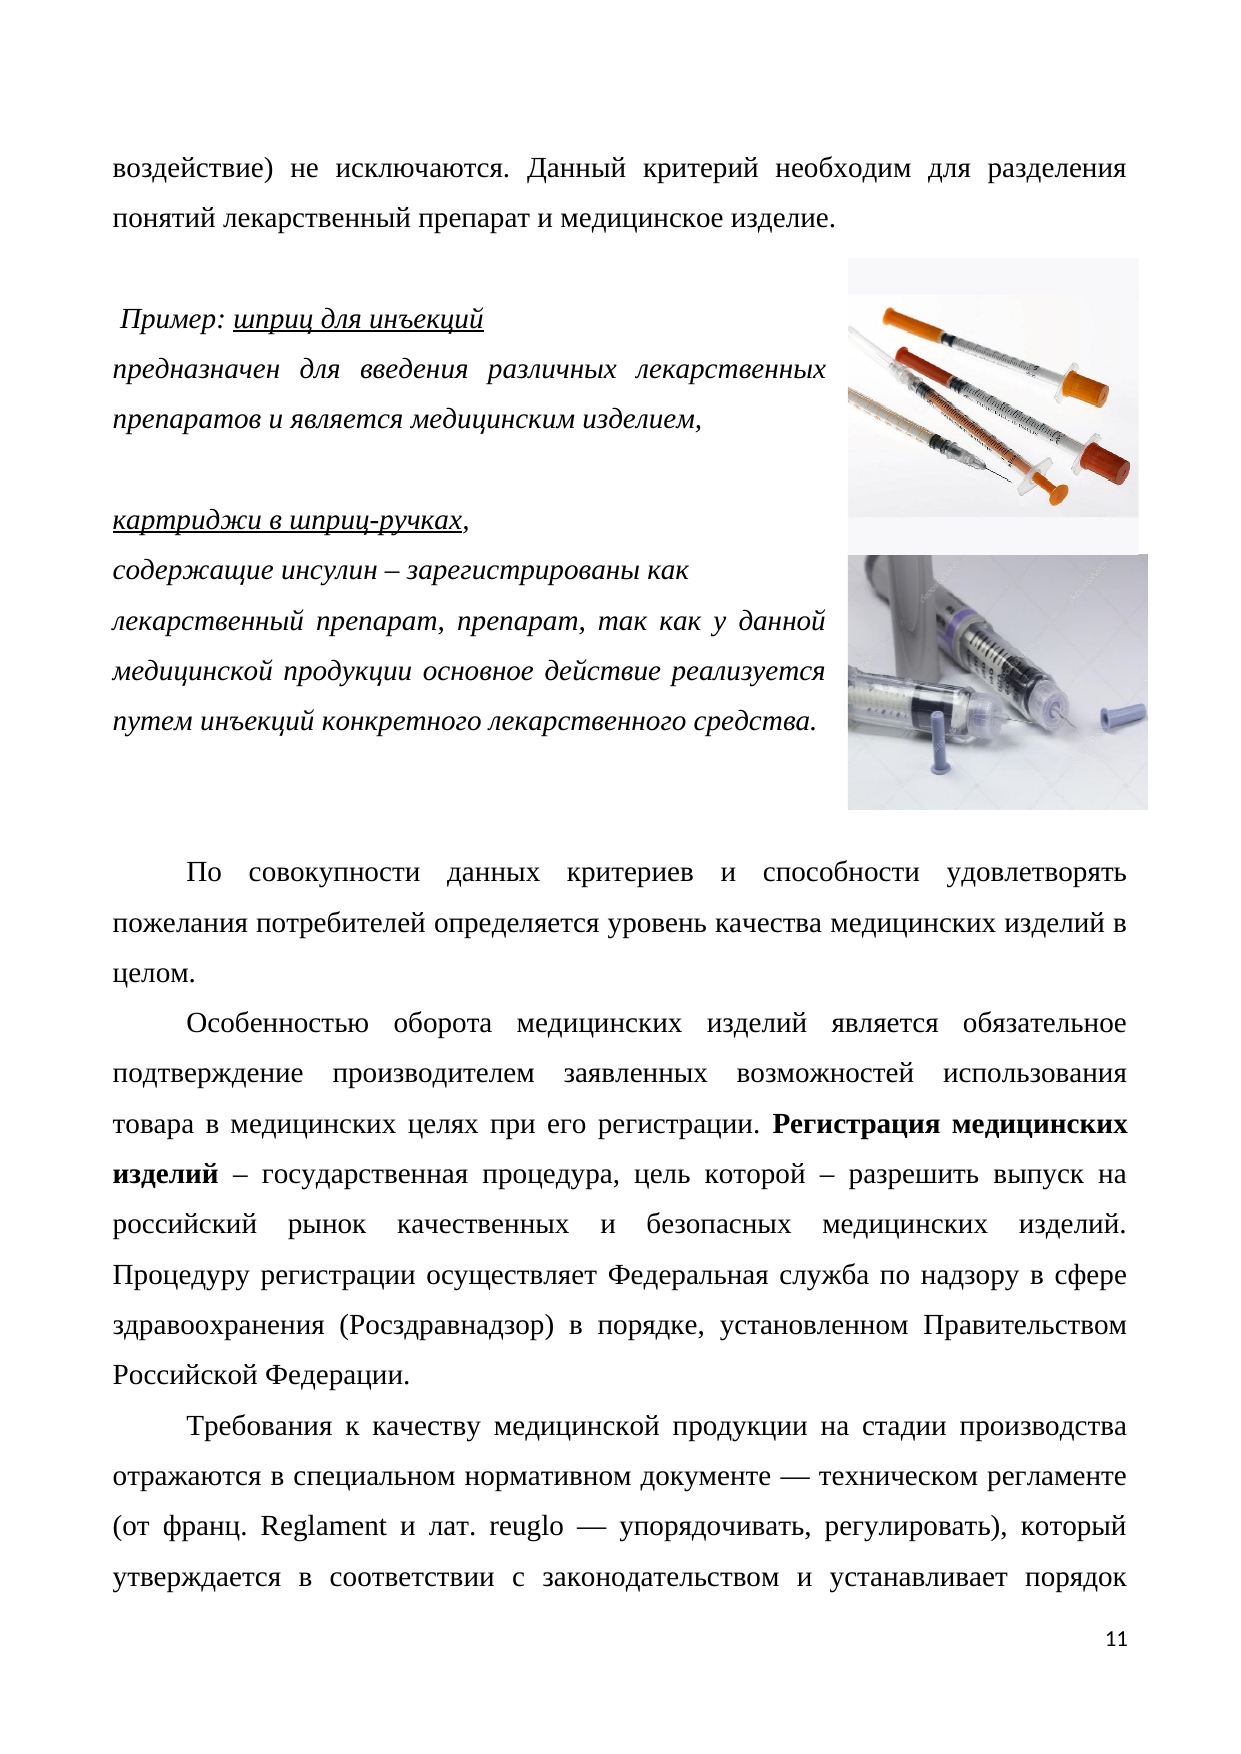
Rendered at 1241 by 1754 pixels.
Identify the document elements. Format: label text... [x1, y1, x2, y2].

text содержащие инсулин – зарегистрированы как [112, 552, 1128, 586]
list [112, 150, 1128, 234]
text Особенностью оборота медицинских изделий является обязательное подтверждение производителем заявленных возможностей использования товара в медицинских целях при его регистрации. Регистрация медицинских изделий – государственная процедура, цель которой – разрешить выпуск на российский рынок качественных и безопасных медицинских изделий. Процедуру регистрации осуществляет Федеральная служба по надзору в сфере здравоохранения (Росздравнадзор) в порядке, установленном Правительством Российской Федерации. [112, 1005, 1128, 1391]
text предназначен для введения различных лекарственных препаратов и является медицинским изделием, [112, 351, 847, 435]
text Пример: шприц для инъекций [112, 301, 847, 334]
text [112, 1408, 1128, 1592]
text лекарственный препарат, препарат, так как у данной медицинской продукции основное действие реализуется путем инъекций конкретного лекарственного средства. [112, 603, 847, 737]
picture [847, 554, 1148, 808]
picture [847, 258, 1139, 553]
text По совокупности данных критериев и способности удовлетворять пожелания потребителей определяется уровень качества медицинских изделий в целом. [112, 854, 1128, 988]
text картриджи в шприц-ручках, [112, 502, 847, 536]
